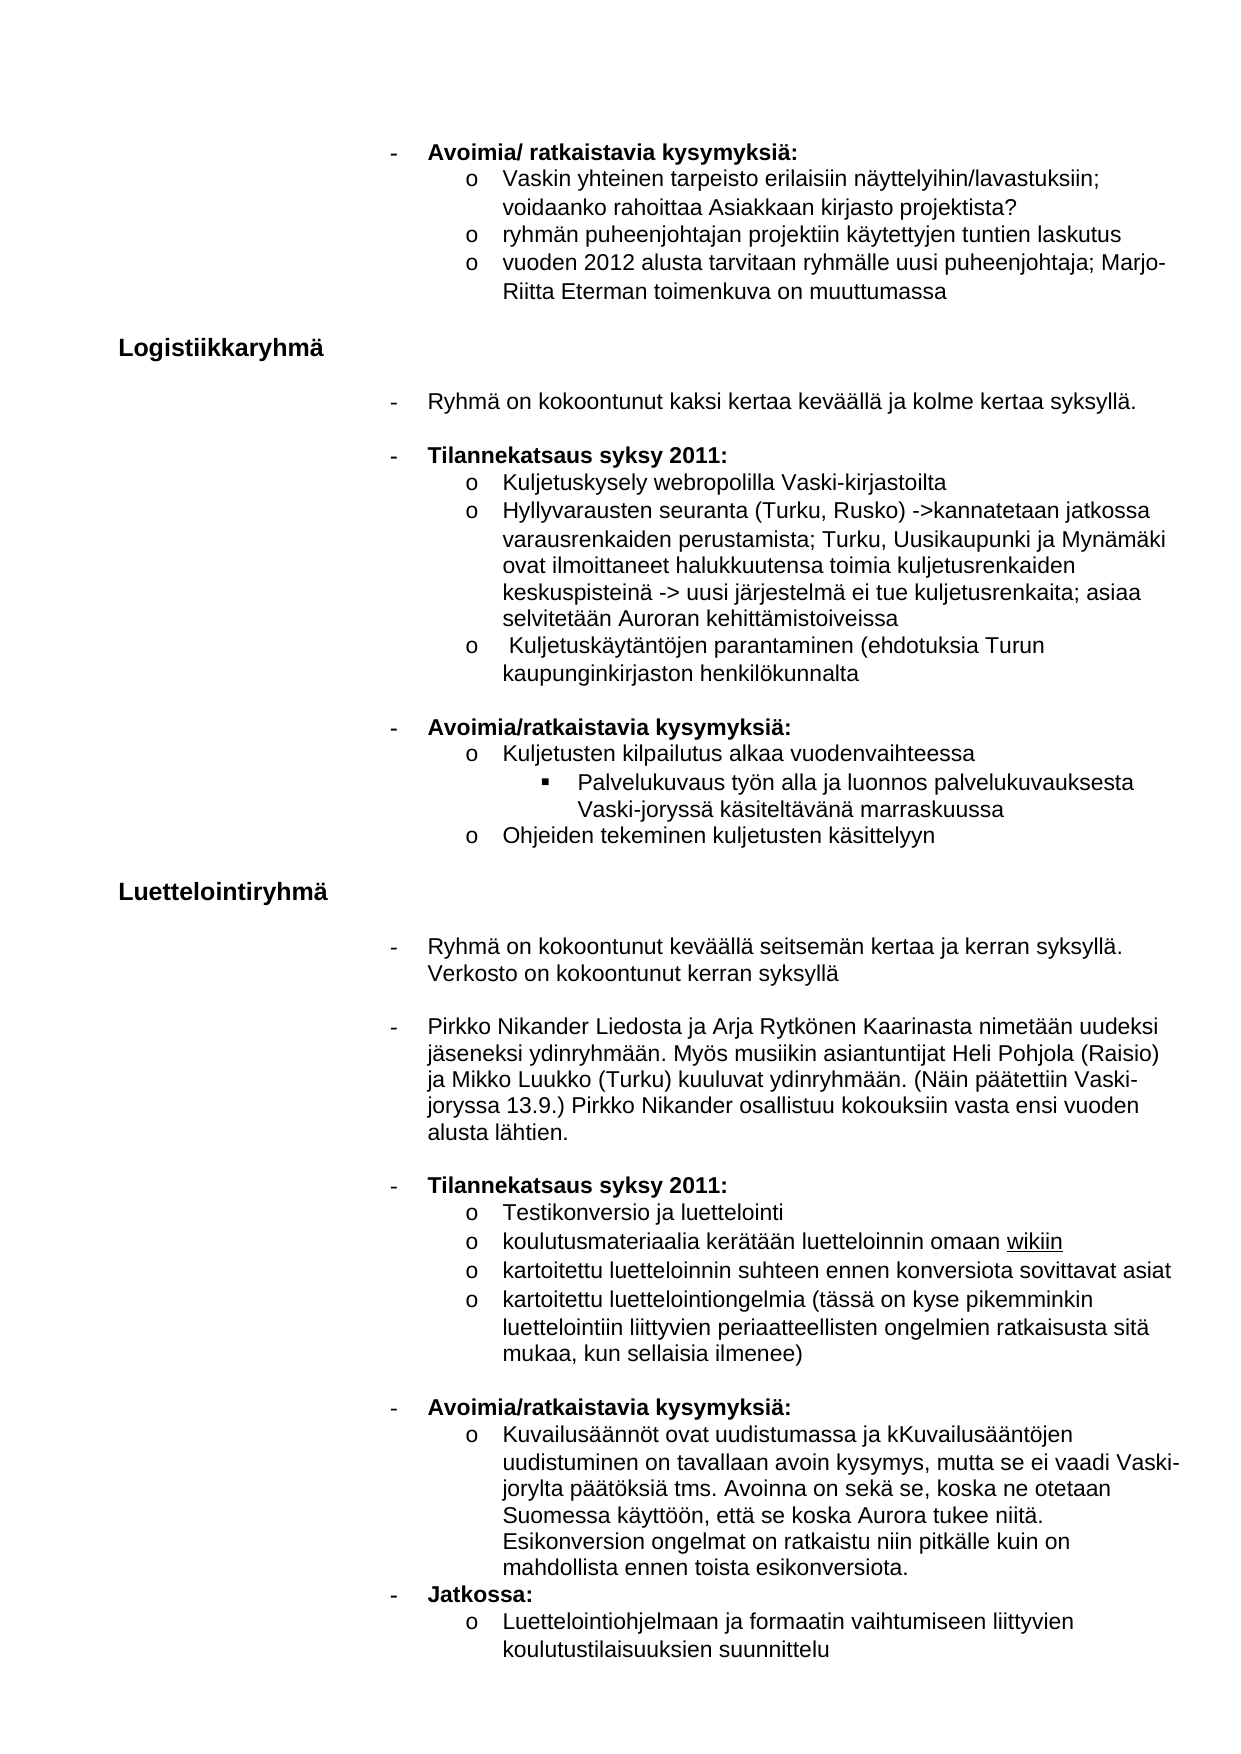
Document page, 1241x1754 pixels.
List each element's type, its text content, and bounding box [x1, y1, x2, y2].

list Tilannekatsaus syksy 2011: [390, 1172, 1181, 1199]
list Hyllyvarausten seuranta (Turku, Rusko) ->kannatetaan jatkossa varausrenkaiden perustamista; Turku, Uusikaupunki ja Mynämäki ovat ilmoittaneet halukkuutensa toimia kuljetusrenkaiden keskuspisteinä -> uusi järjestelmä ei tue kuljetusrenkaita; asiaa selvitetään Auroran kehittämistoiveissa [465, 497, 1181, 631]
list Avoimia/ratkaistavia kysymyksiä: [390, 713, 1181, 740]
subtitle Logistiikkaryhmä [118, 333, 1181, 361]
list Palvelukuvaus työn alla ja luonnos palvelukuvauksesta Vaski-joryssä käsiteltävänä marraskuussa [540, 769, 1181, 822]
list koulutusmateriaalia kerätään luetteloinnin omaan wikiin [465, 1228, 1181, 1256]
list Pirkko Nikander Liedosta ja Arja Rytkönen Kaarinasta nimetään uudeksi jäseneksi ydinryhmään. Myös musiikin asiantuntijat Heli Pohjola (Raisio) ja Mikko Luukko (Turku) kuuluvat ydinryhmään. (Näin päätettiin Vaski-joryssa 13.9.) Pirkko Nikander osallistuu kokouksiin vasta ensi vuoden alusta lähtien. [390, 1013, 1181, 1145]
list Ohjeiden tekeminen kuljetusten käsittelyyn [465, 822, 1181, 851]
list Avoimia/ratkaistavia kysymyksiä: [390, 1394, 1181, 1420]
list Ryhmä on kokoontunut keväällä seitsemän kertaa ja kerran syksyllä. Verkosto on kokoontunut kerran syksyllä [390, 933, 1181, 986]
list kartoitettu luetteloinnin suhteen ennen konversiota sovittavat asiat [465, 1257, 1181, 1285]
list Tilannekatsaus syksy 2011: [390, 442, 1181, 468]
list Kuvailusäännöt ovat uudistumassa ja kKuvailusääntöjen uudistuminen on tavallaan avoin kysymys, mutta se ei vaadi Vaski-jorylta päätöksiä tms. Avoinna on sekä se, koska ne otetaan Suomessa käyttöön, että se koska Aurora tukee niitä. Esikonversion ongelmat on ratkaistu niin pitkälle kuin on mahdollista ennen toista esikonversiota. [465, 1421, 1181, 1581]
list vuoden 2012 alusta tarvitaan ryhmälle uusi puheenjohtaja; Marjo-Riitta Eterman toimenkuva on muuttumassa [465, 249, 1181, 304]
list Ryhmä on kokoontunut kaksi kertaa keväällä ja kolme kertaa syksyllä. [390, 388, 1181, 415]
list Testikonversio ja luettelointi [465, 1199, 1181, 1228]
list Luettelointiohjelmaan ja formaatin vaihtumiseen liittyvien koulutustilaisuuksien suunnittelu [465, 1608, 1181, 1662]
list Kuljetuskysely webropolilla Vaski-kirjastoilta [465, 469, 1181, 497]
list ryhmän puheenjohtajan projektiin käytettyjen tuntien laskutus [465, 221, 1181, 249]
list Kuljetuskäytäntöjen parantaminen (ehdotuksia Turun kaupunginkirjaston henkilökunnalta [465, 632, 1181, 686]
subtitle Luettelointiryhmä [118, 877, 1181, 906]
list Kuljetusten kilpailutus alkaa vuodenvaihteessa [465, 740, 1181, 769]
list Vaskin yhteinen tarpeisto erilaisiin näyttelyihin/lavastuksiin; voidaanko rahoittaa Asiakkaan kirjasto projektista? [465, 165, 1181, 220]
list Jatkossa: [390, 1581, 1181, 1608]
list Avoimia/ ratkaistavia kysymyksiä: [390, 138, 1181, 165]
list kartoitettu luettelointiongelmia (tässä on kyse pikemminkin luettelointiin liittyvien periaatteellisten ongelmien ratkaisusta sitä mukaa, kun sellaisia ilmenee) [465, 1286, 1181, 1367]
